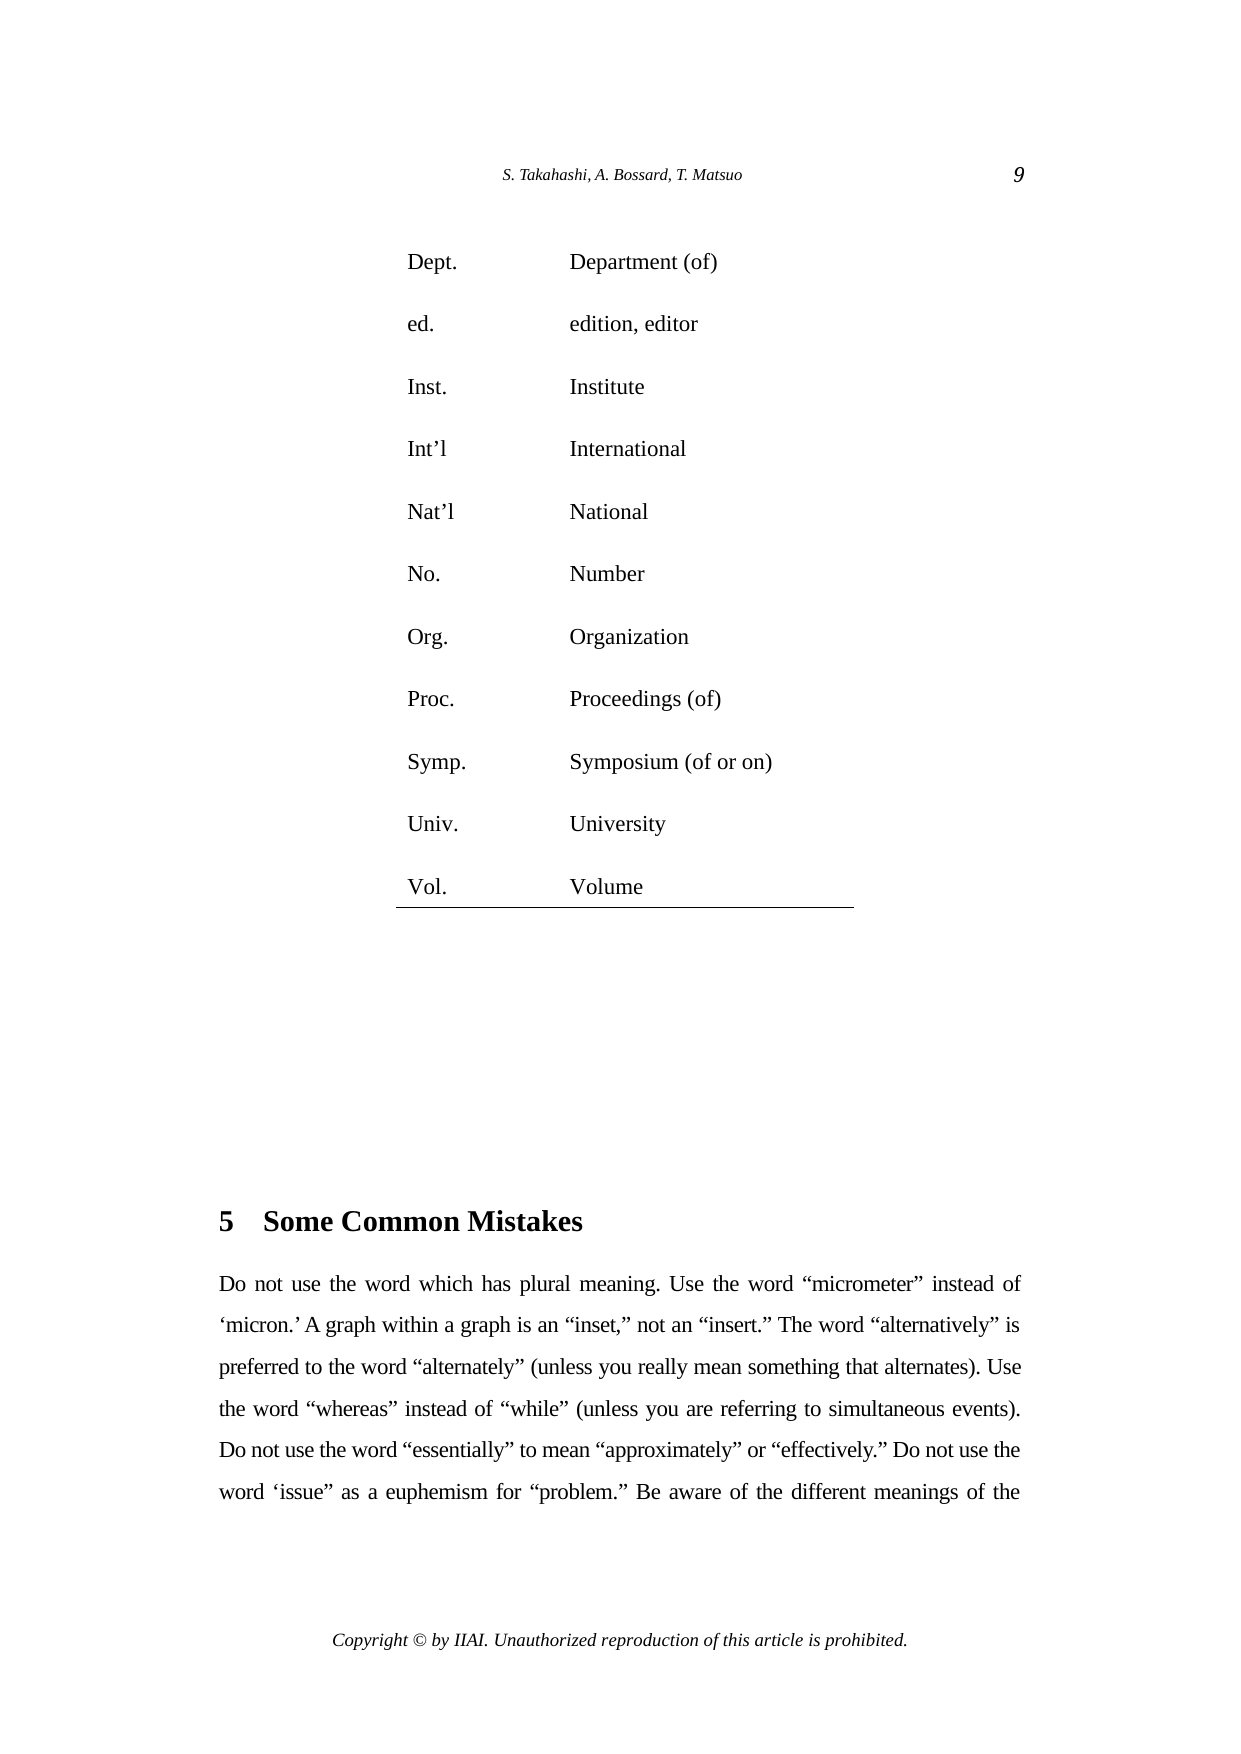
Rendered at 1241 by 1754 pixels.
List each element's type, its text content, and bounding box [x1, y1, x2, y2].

table_cell Org. [396, 594, 558, 657]
table_cell Proc. [396, 657, 558, 719]
table_cell National [558, 469, 853, 532]
table_cell Number [558, 532, 853, 594]
table_cell International [558, 407, 853, 469]
table_cell University [558, 782, 853, 844]
table_cell Organization [558, 594, 853, 657]
table_cell Department (of) [558, 219, 853, 282]
list Some Common Mistakes [218, 1199, 1022, 1241]
table_cell Univ. [396, 782, 558, 844]
table_cell Symp. [396, 719, 558, 782]
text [218, 1262, 1022, 1512]
table_cell Int’l [396, 407, 558, 469]
table_cell Volume [558, 844, 853, 907]
table_cell Nat’l [396, 469, 558, 532]
table_cell Proceedings (of) [558, 657, 853, 719]
table_cell Dept. [396, 219, 558, 282]
table_cell No. [396, 532, 558, 594]
table_cell Inst. [396, 344, 558, 407]
table_cell edition, editor [558, 282, 853, 344]
table_cell Institute [558, 344, 853, 407]
table_cell Vol. [396, 844, 558, 907]
table_cell Symposium (of or on) [558, 719, 853, 782]
table_cell ed. [396, 282, 558, 344]
